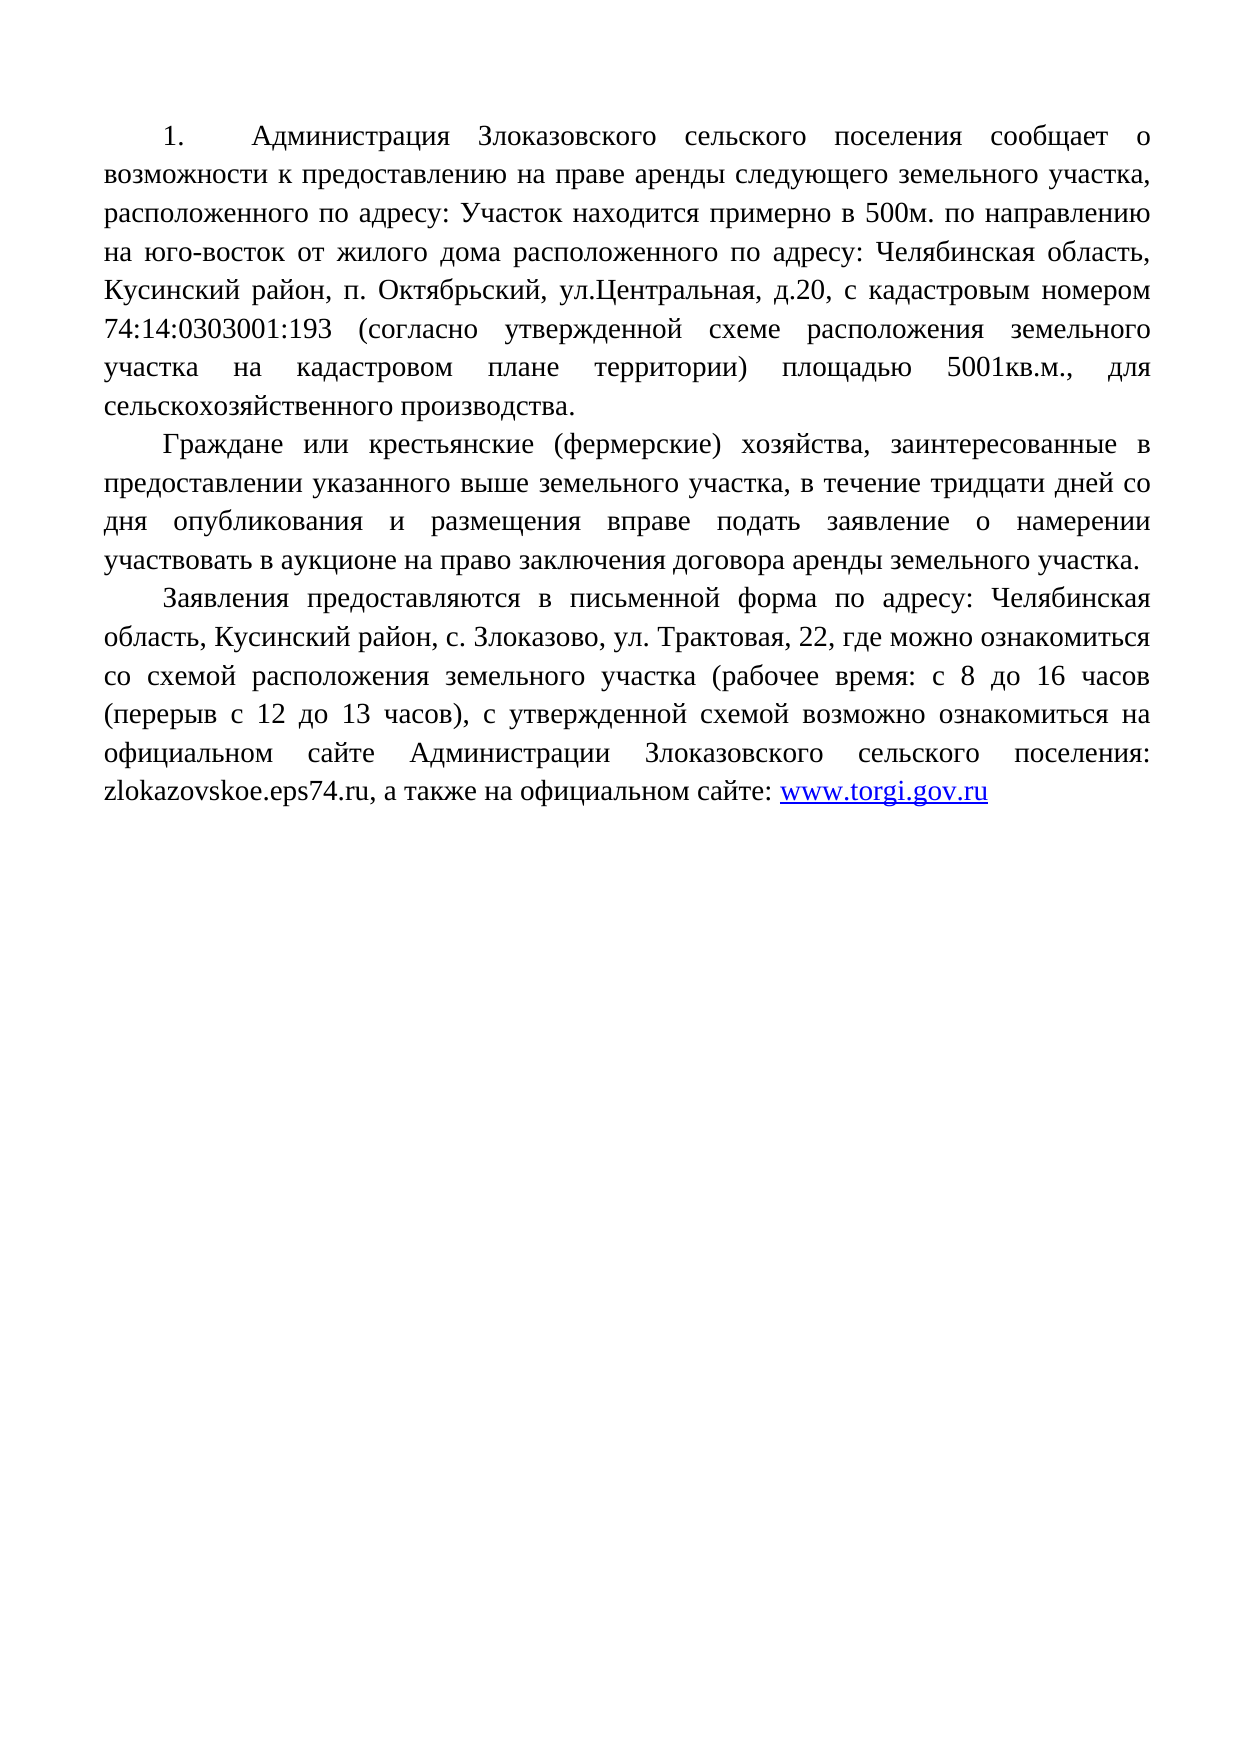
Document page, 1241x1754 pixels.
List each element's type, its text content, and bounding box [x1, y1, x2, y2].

list Граждане или крестьянские (фермерские) хозяйства, заинтересованные в предоставлении указанного выше земельного участка, в течение тридцати дней со дня опубликования и размещения вправе подать заявление о намерении участвовать в аукционе на право заключения договора аренды земельного участка. [103, 426, 1152, 576]
list Заявления предоставляются в письменной форма по адресу: Челябинская область, Кусинский район, с. Злоказово, ул. Трактовая, 22, где можно ознакомиться со схемой расположения земельного участка (рабочее время: с 8 до 16 часов (перерыв с 12 до 13 часов), с утвержденной схемой возможно ознакомиться на официальном сайте Администрации Злоказовского сельского поселения: zlokazovskoe.eps74.ru, а также на официальном сайте: www.torgi.gov.ru [103, 581, 1152, 807]
list Администрация Злоказовского сельского поселения сообщает о возможности к предоставлению на праве аренды следующего земельного участка, расположенного по адресу: Участок находится примерно в 500м. по направлению на юго-восток от жилого дома расположенного по адресу: Челябинская область, Кусинский район, п. Октябрьский, ул.Центральная, д.20, с кадастровым номером 74:14:0303001:193 (согласно утвержденной схеме расположения земельного участка на кадастровом плане территории) площадью 5001кв.м., для сельскохозяйственного производства. [103, 118, 1152, 421]
